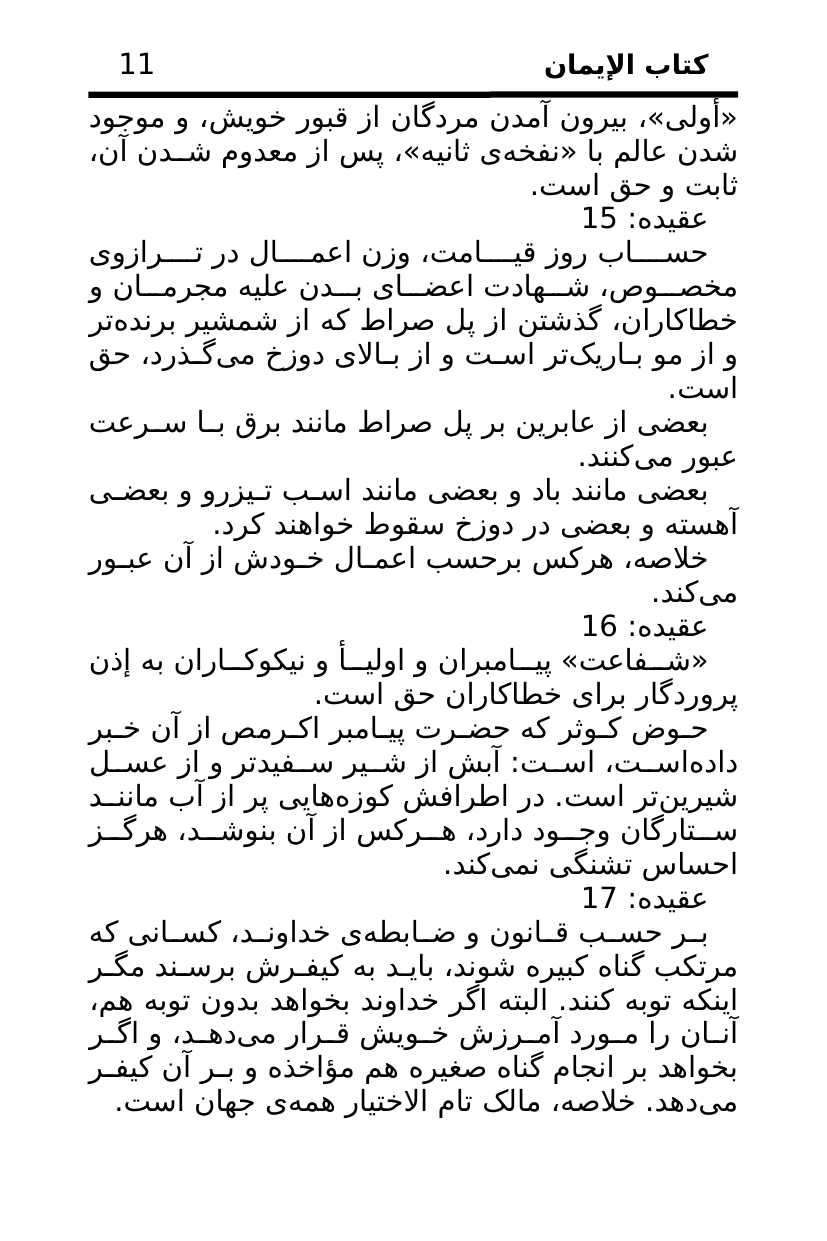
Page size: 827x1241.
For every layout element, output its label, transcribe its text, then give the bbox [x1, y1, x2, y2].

text «شفاعت» پیامبران‌ و اولیأ و نیکوکاران‌ به‌ إذن‌ پروردگار برای‌ خطاکاران‌ حق‌ است. [89, 643, 738, 711]
text ‌عقیده: 17 [89, 881, 738, 915]
text خلاصه، هرکس‌ برحسب‌ اعمال‌ خودش‌ از آن‌ عبور می‌کند. [89, 541, 738, 609]
text ‌عقیده: 16 [89, 609, 738, 643]
text بر حسب‌ قانون‌ و ضابطه‌ی‌ خداوند، کسانی‌ که‌ مرتکب‌ گناه‌ کبیره‌ شوند، باید به‌ کیفرش‌ برسند مگر اینکه‌ توبه‌ کنند. البته‌ اگر خداوند بخواهد بدون‌ توبه‌ هم، آنان‌ را مورد آمرزش‌ خویش‌ قرار می‌دهد، و اگر بخواهد بر انجام‌ گناه‌ صغیره‌ هم‌ مؤ‌اخذه‌ و بر آن‌ کیفر می‌دهد. خلاصه، مالک‌ تام‌ الاختیار همه‌ی‌ جهان‌ است. [89, 915, 738, 1119]
text بعضی‌ مانند باد و بعضی‌ مانند اسب‌ تیزرو و بعضی‌ آهسته‌ و بعضی‌ در دوزخ‌ سقوط‌ خواهند کرد. [89, 473, 738, 541]
text ‌عقیده: 15 [89, 202, 738, 236]
text بعضی‌ از عابرین‌ بر پل‌ صراط‌ مانند برق‌ با سرعت‌ عبور می‌کنند. [89, 406, 738, 473]
text حساب‌ روز قیامت، وزن‌ اعمال‌ در ترازوی‌ مخصوص، شهادت‌ اعضای‌ بدن‌ علیه‌ مجرمان‌ و خطاکاران، گذشتن‌ از پل‌ صراط‌ که‌ از شمشیر برنده‌تر و از مو باریک‌تر است‌ و از بالای‌ دوزخ‌ می‌گذرد، حق‌ است. [89, 236, 738, 406]
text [89, 100, 738, 202]
text حوض‌ کوثر که‌ حضرت‌ پیامبر اکرمص از آن‌ خبر داده‌است، است: آبش‌ از شیر سفیدتر و از عسل‌ شیرین‌تر است. در اطرافش‌ کوزه‌هایی‌ پر از آب‌ مانند ستارگان‌ وجود دارد، هرکس‌ از آن‌ بنوشد، هرگز احساس‌ تشنگی‌ نمی‌کند. [89, 711, 738, 881]
